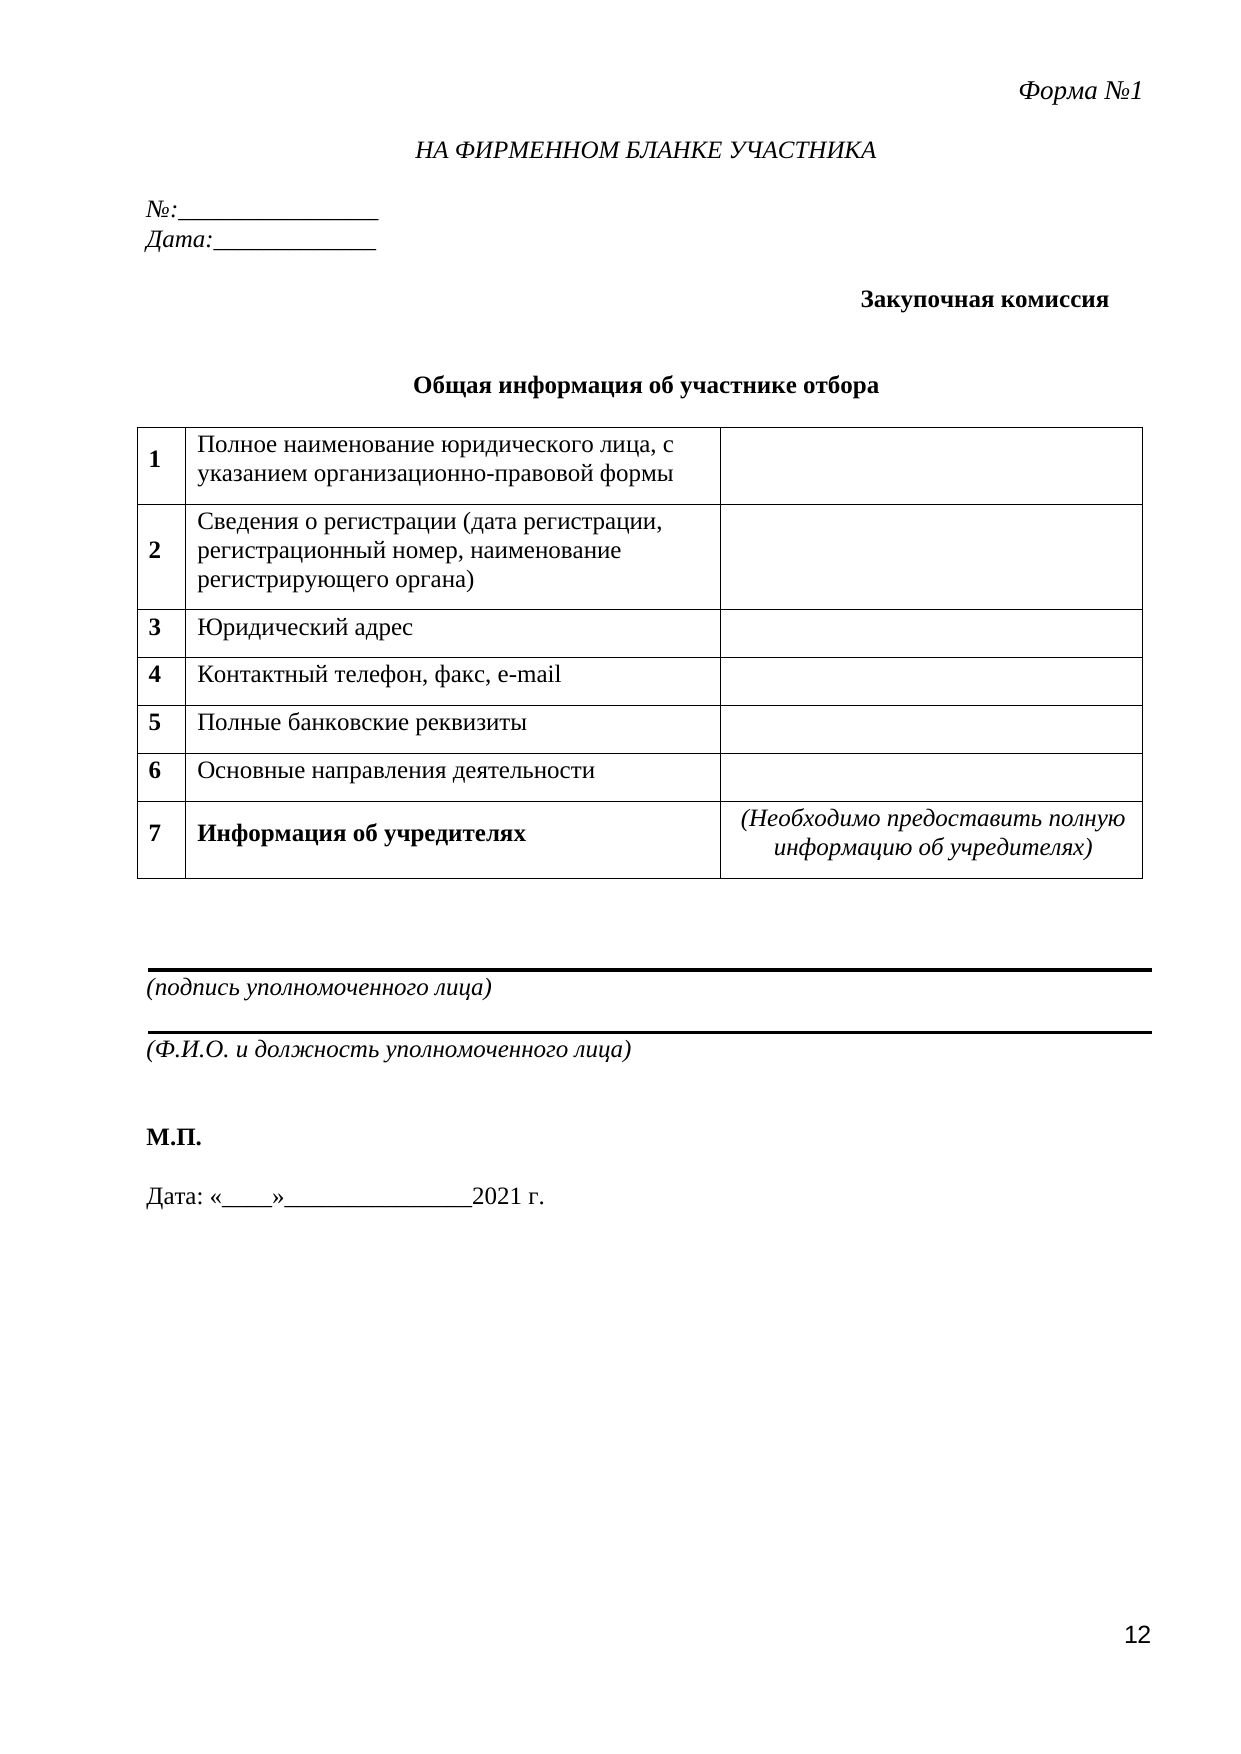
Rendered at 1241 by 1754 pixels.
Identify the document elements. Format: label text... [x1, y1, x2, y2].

table_cell [721, 706, 1142, 753]
table_cell 5 [138, 706, 185, 753]
table_cell Основные направления деятельности [186, 754, 720, 801]
table_cell Информация об учредителях [186, 802, 720, 877]
table_header Полное наименование юридического лица, с указанием организационно-правовой формы [186, 428, 720, 504]
table_cell Сведения о регистрации (дата регистрации, регистрационный номер, наименование регистрирующего органа) [186, 505, 720, 609]
table_cell 7 [138, 802, 185, 877]
text М.П. [146, 1122, 1152, 1151]
table_cell 3 [138, 610, 185, 657]
table_cell [721, 754, 1142, 801]
text Дата: «____»_______________2021 г. [146, 1181, 1135, 1210]
text (подпись уполномоченного лица) [146, 972, 694, 1000]
table_cell 2 [138, 505, 185, 609]
text НА ФИРМЕННОМ БЛАНКЕ УЧАСТНИКА [196, 135, 1096, 164]
text Закупочная комиссия [148, 284, 1109, 313]
table_cell Юридический адрес [186, 610, 720, 657]
table_header [721, 428, 1142, 504]
text Дата:_____________ [146, 224, 413, 253]
subtitle Общая информация об участнике отбора [151, 370, 1141, 399]
subtitle Форма №1 [148, 74, 1146, 105]
table_cell 4 [138, 658, 185, 705]
table_cell Контактный телефон, факс, е-mail [186, 658, 720, 705]
table_header 1 [138, 428, 185, 504]
table_cell Полные банковские реквизиты [186, 706, 720, 753]
text (Ф.И.О. и должность уполномоченного лица) [146, 1034, 709, 1063]
table_cell [721, 505, 1142, 609]
table_cell 6 [138, 754, 185, 801]
table_cell (Необходимо предоставить полную информацию об учредителях) [721, 802, 1142, 877]
text №:________________ [146, 194, 413, 223]
table_cell [721, 658, 1142, 705]
table_cell [721, 610, 1142, 657]
